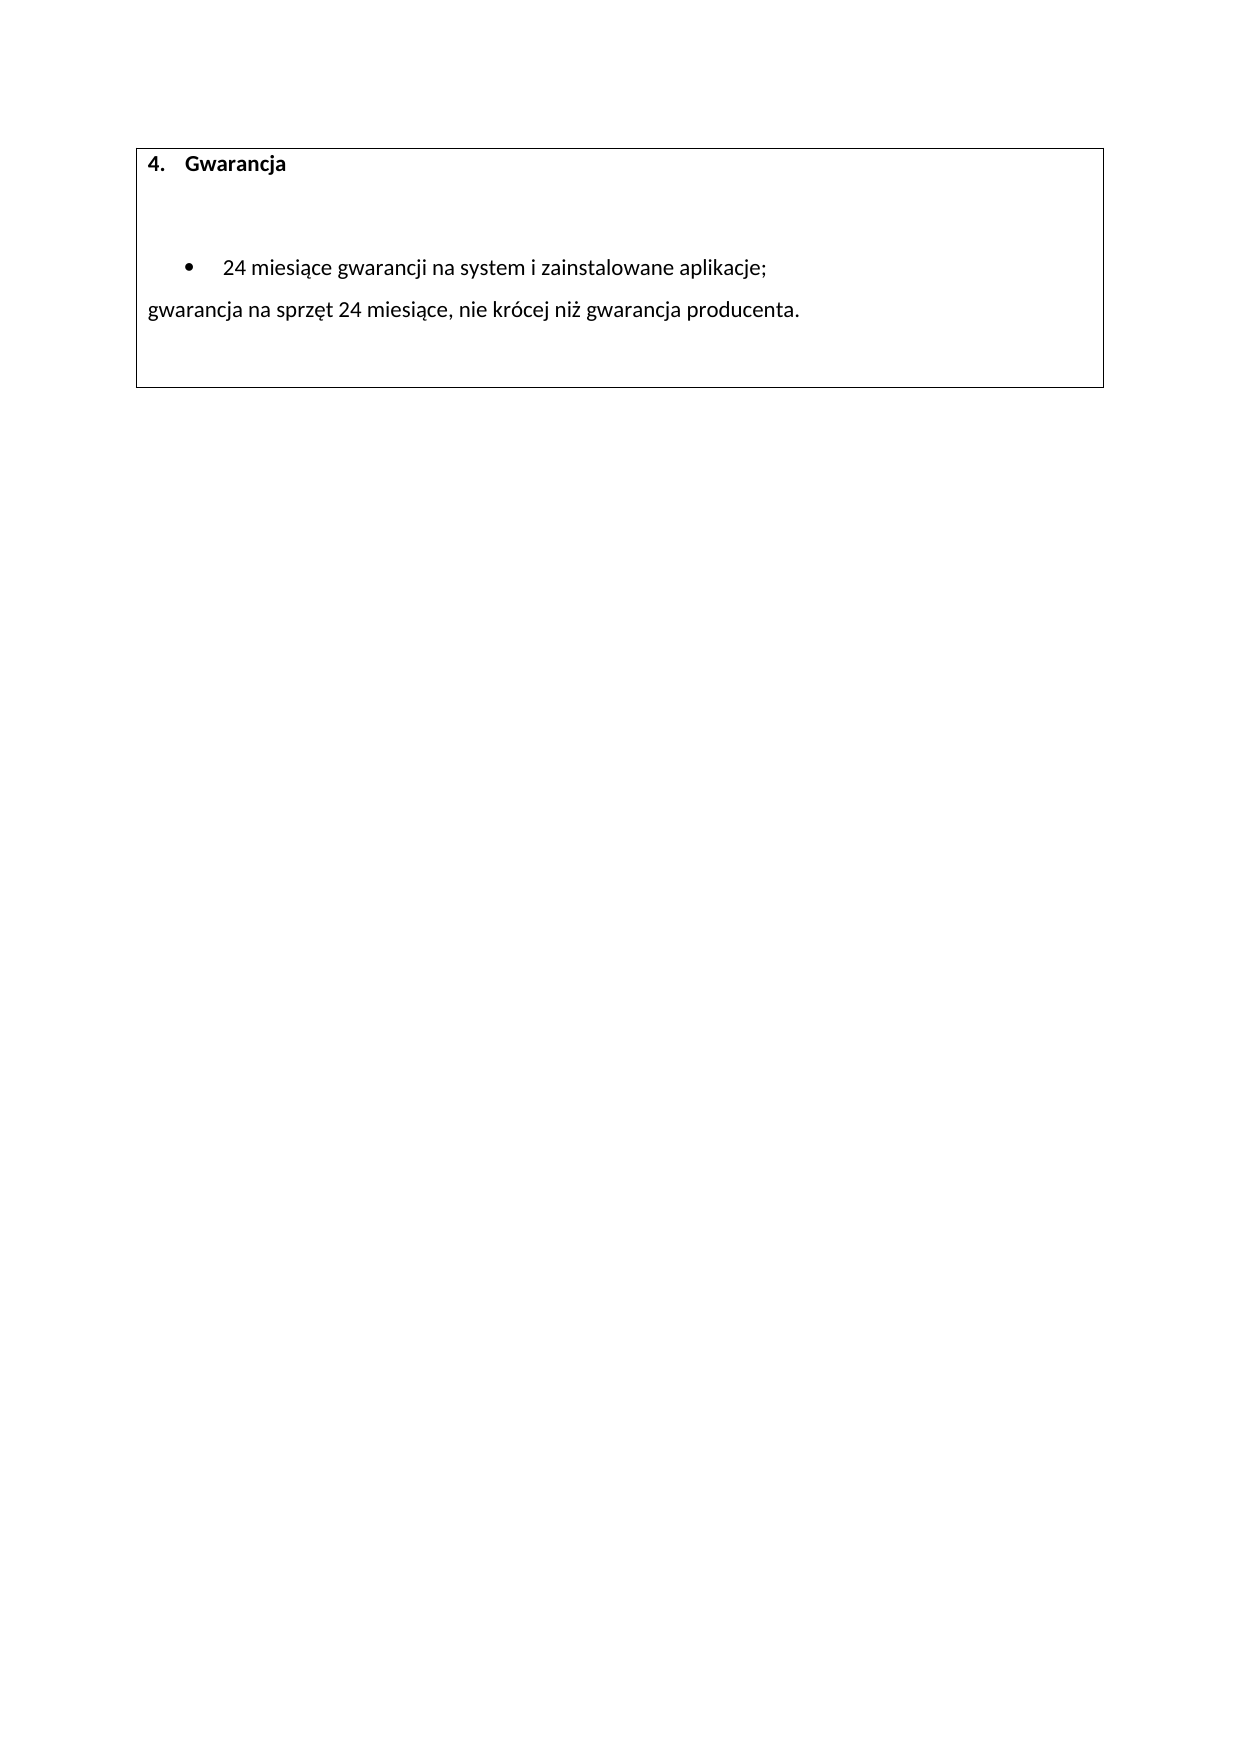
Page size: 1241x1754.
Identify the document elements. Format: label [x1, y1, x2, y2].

table_cell [137, 149, 1103, 387]
